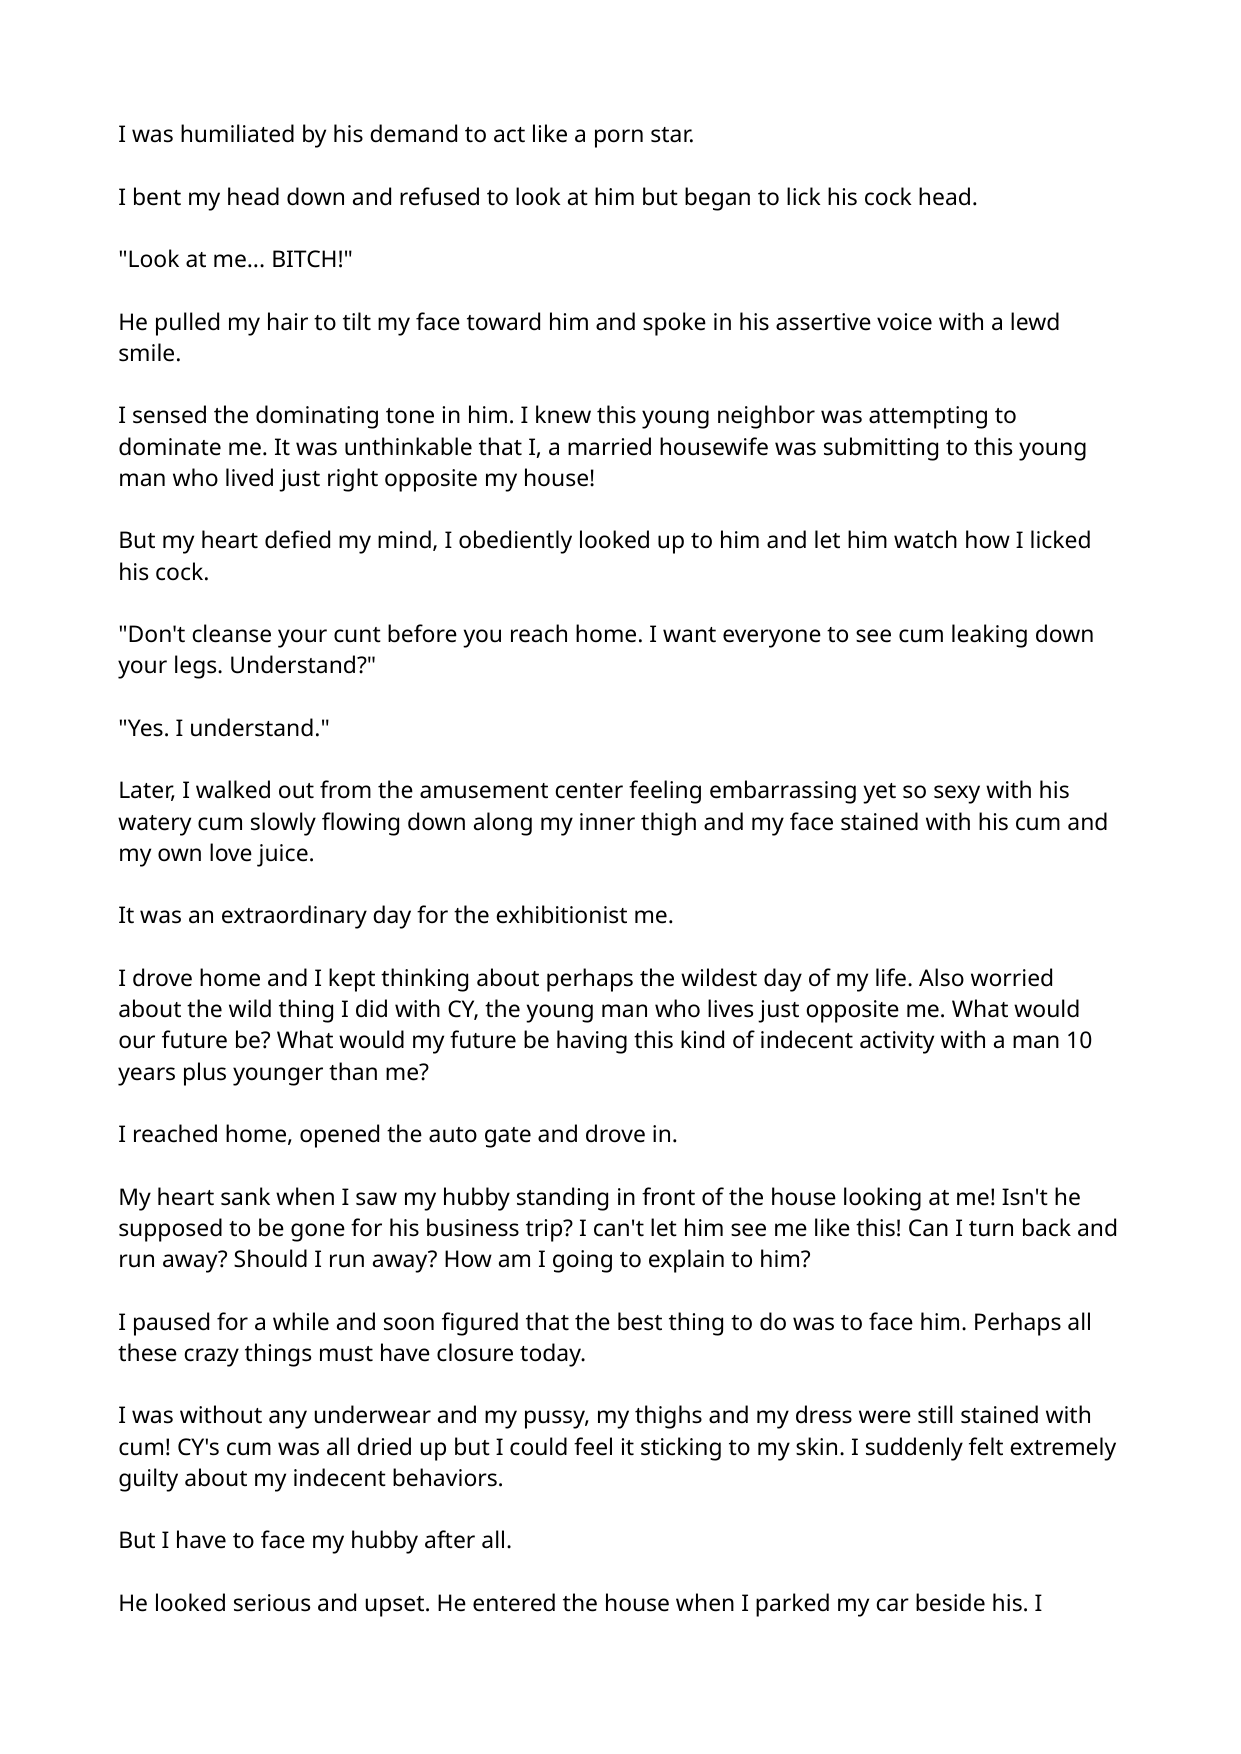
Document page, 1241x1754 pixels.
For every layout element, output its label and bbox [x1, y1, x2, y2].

text [118, 118, 1122, 1618]
